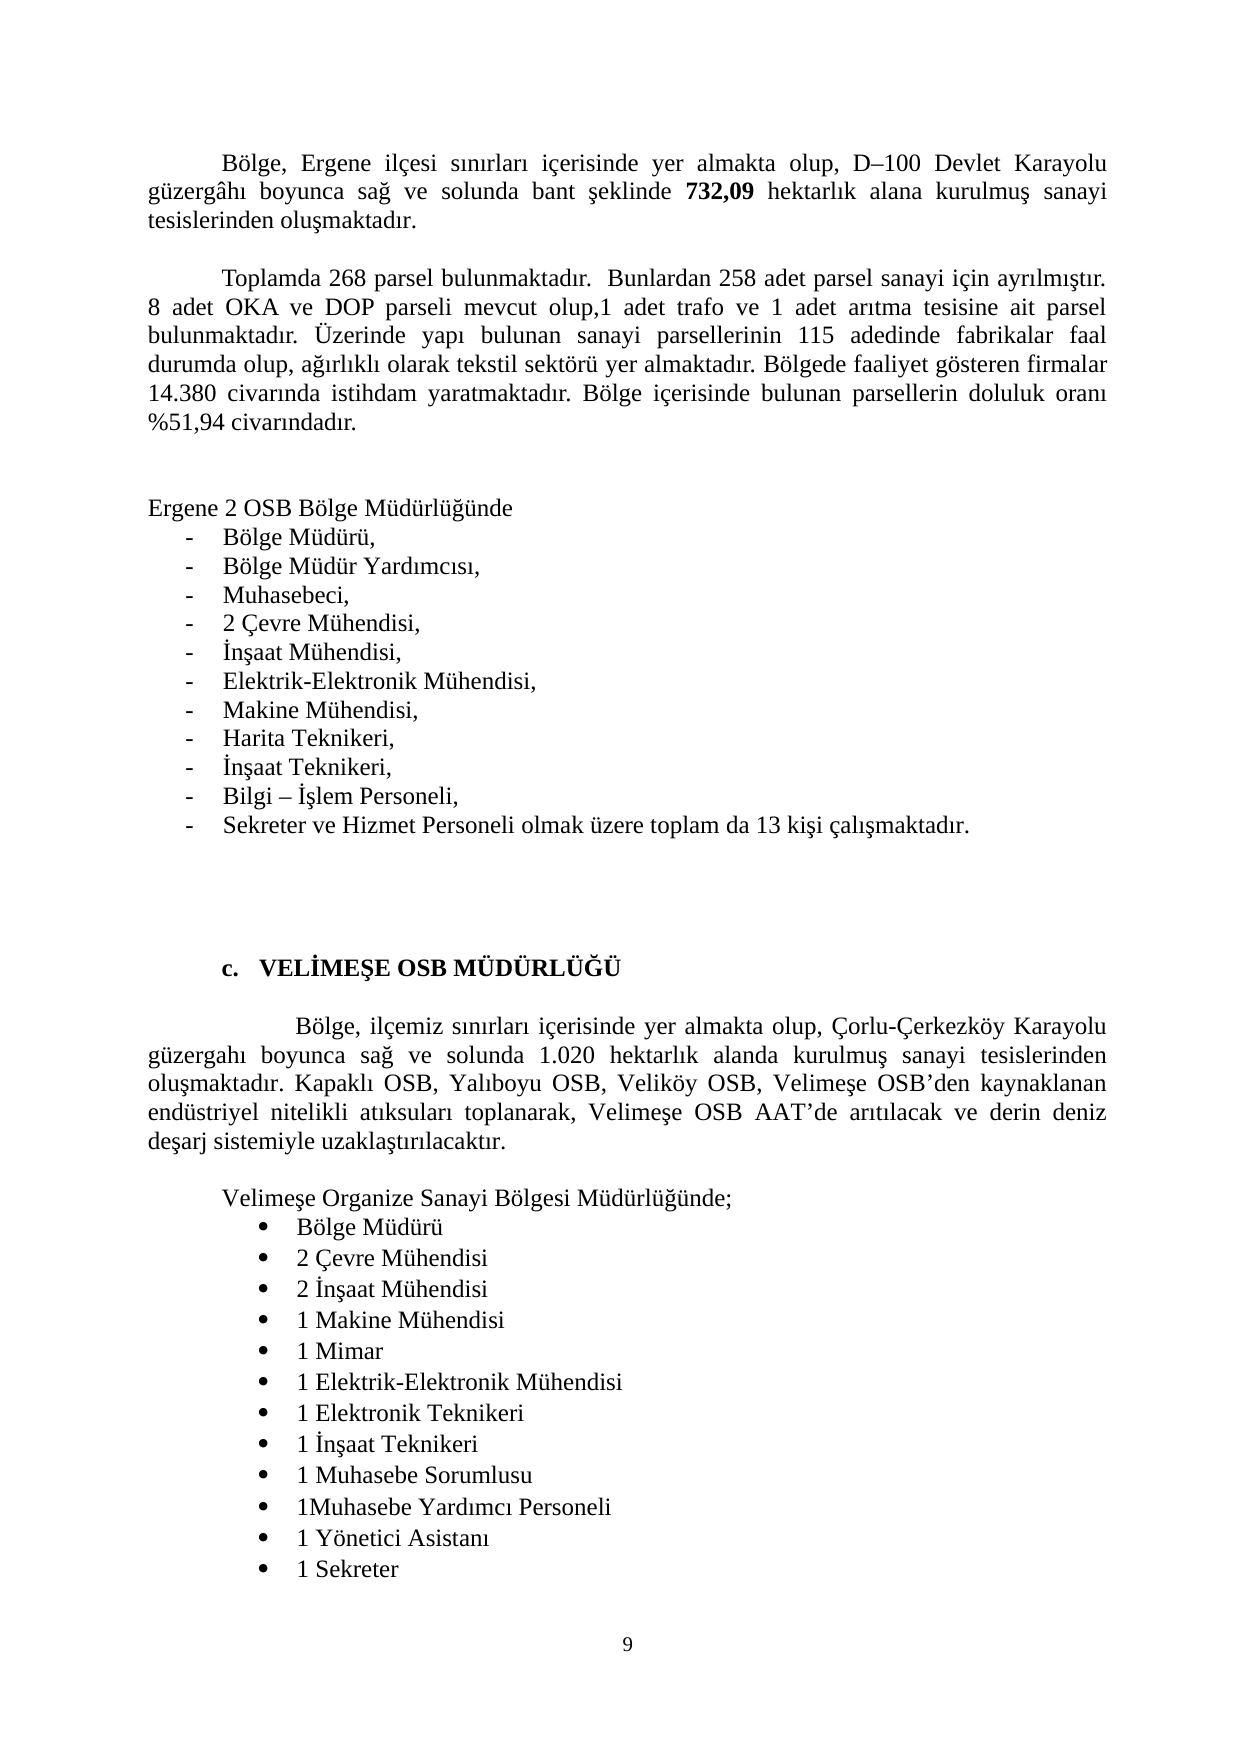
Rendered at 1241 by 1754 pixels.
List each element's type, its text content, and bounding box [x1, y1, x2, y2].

list 1Muhasebe Yardımcı Personeli [259, 1492, 1107, 1520]
list Bölge Müdürü [259, 1212, 1107, 1241]
list Bilgi – İşlem Personeli, [185, 781, 1107, 810]
list 2 İnşaat Mühendisi [259, 1274, 1107, 1303]
list İnşaat Mühendisi, [185, 637, 1107, 666]
list VELİMEŞE OSB MÜDÜRLÜĞÜ [221, 953, 1107, 982]
list 1 Muhasebe Sorumlusu [259, 1461, 1107, 1489]
list 2 Çevre Mühendisi [259, 1243, 1107, 1272]
list Harita Teknikeri, [185, 723, 1107, 752]
list Bölge Müdür Yardımcısı, [185, 551, 1107, 580]
list 1 Mimar [259, 1336, 1107, 1365]
list Makine Mühendisi, [185, 695, 1107, 723]
list 1 Elektrik-Elektronik Mühendisi [259, 1367, 1107, 1396]
list 1 Makine Mühendisi [259, 1305, 1107, 1334]
text Velimeşe Organize Sanayi Bölgesi Müdürlüğünde; [148, 1183, 1107, 1212]
list Muhasebeci, [185, 580, 1107, 608]
list 2 Çevre Mühendisi, [185, 608, 1107, 637]
text Bölge, ilçemiz sınırları içerisinde yer almakta olup, Çorlu-Çerkezköy Karayolu güzergahı boyunca sağ ve solunda 1.020 hektarlık alanda kurulmuş sanayi tesislerinden oluşmaktadır. Kapaklı OSB, Yalıboyu OSB, Veliköy OSB, Velimeşe OSB’den kaynaklanan endüstriyel nitelikli atıksuları toplanarak, Velimeşe OSB AAT’de arıtılacak ve derin deniz deşarj sistemiyle uzaklaştırılacaktır. [148, 1011, 1107, 1155]
list 1 Yönetici Asistanı [259, 1523, 1107, 1551]
list 1 İnşaat Teknikeri [259, 1429, 1107, 1458]
list 1 Sekreter [259, 1554, 1107, 1582]
text Toplamda 268 parsel bulunmaktadır. Bunlardan 258 adet parsel sanayi için ayrılmıştır. 8 adet OKA ve DOP parseli mevcut olup,1 adet trafo ve 1 adet arıtma tesisine ait parsel bulunmaktadır. Üzerinde yapı bulunan sanayi parsellerinin 115 adedinde fabrikalar faal durumda olup, ağırlıklı olarak tekstil sektörü yer almaktadır. Bölgede faaliyet gösteren firmalar 14.380 civarında istihdam yaratmaktadır. Bölge içerisinde bulunan parsellerin doluluk oranı %51,94 civarındadır. [148, 263, 1107, 436]
list İnşaat Teknikeri, [185, 752, 1107, 781]
text Bölge, Ergene ilçesi sınırları içerisinde yer almakta olup, D–100 Devlet Karayolu güzergâhı boyunca sağ ve solunda bant şeklinde 732,09 hektarlık alana kurulmuş sanayi tesislerinden oluşmaktadır. [148, 148, 1107, 234]
list 1 Elektronik Teknikeri [259, 1398, 1107, 1427]
list Bölge Müdürü, [185, 522, 1107, 551]
text Ergene 2 OSB Bölge Müdürlüğünde [148, 493, 1107, 522]
list Elektrik-Elektronik Mühendisi, [185, 666, 1107, 695]
list Sekreter ve Hizmet Personeli olmak üzere toplam da 13 kişi çalışmaktadır. [185, 810, 1107, 838]
